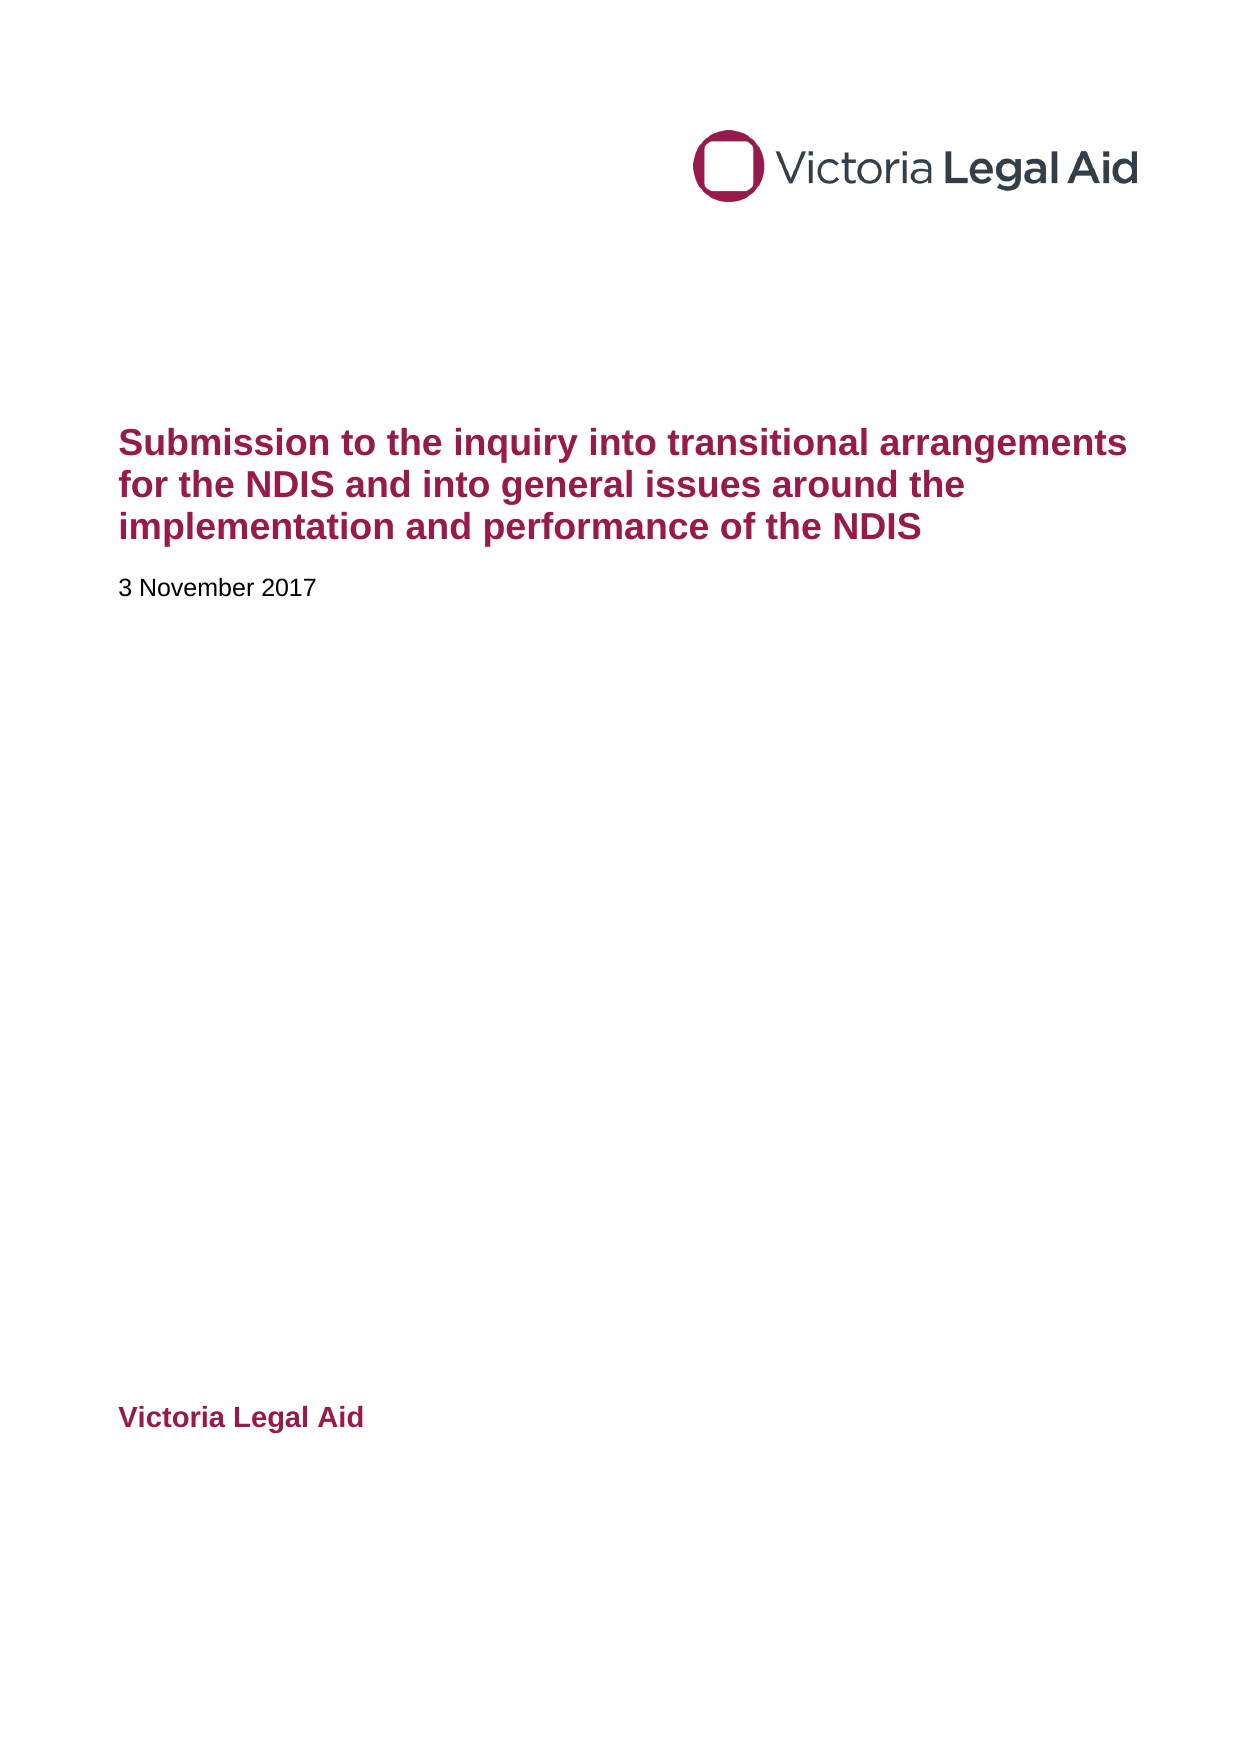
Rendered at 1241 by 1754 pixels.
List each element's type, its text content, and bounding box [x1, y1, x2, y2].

text 3 November 2017 [118, 572, 1137, 601]
picture [693, 130, 1137, 202]
title Submission to the inquiry into transitional arrangements for the NDIS and into general issues around the implementation and performance of the NDIS [118, 422, 1137, 547]
